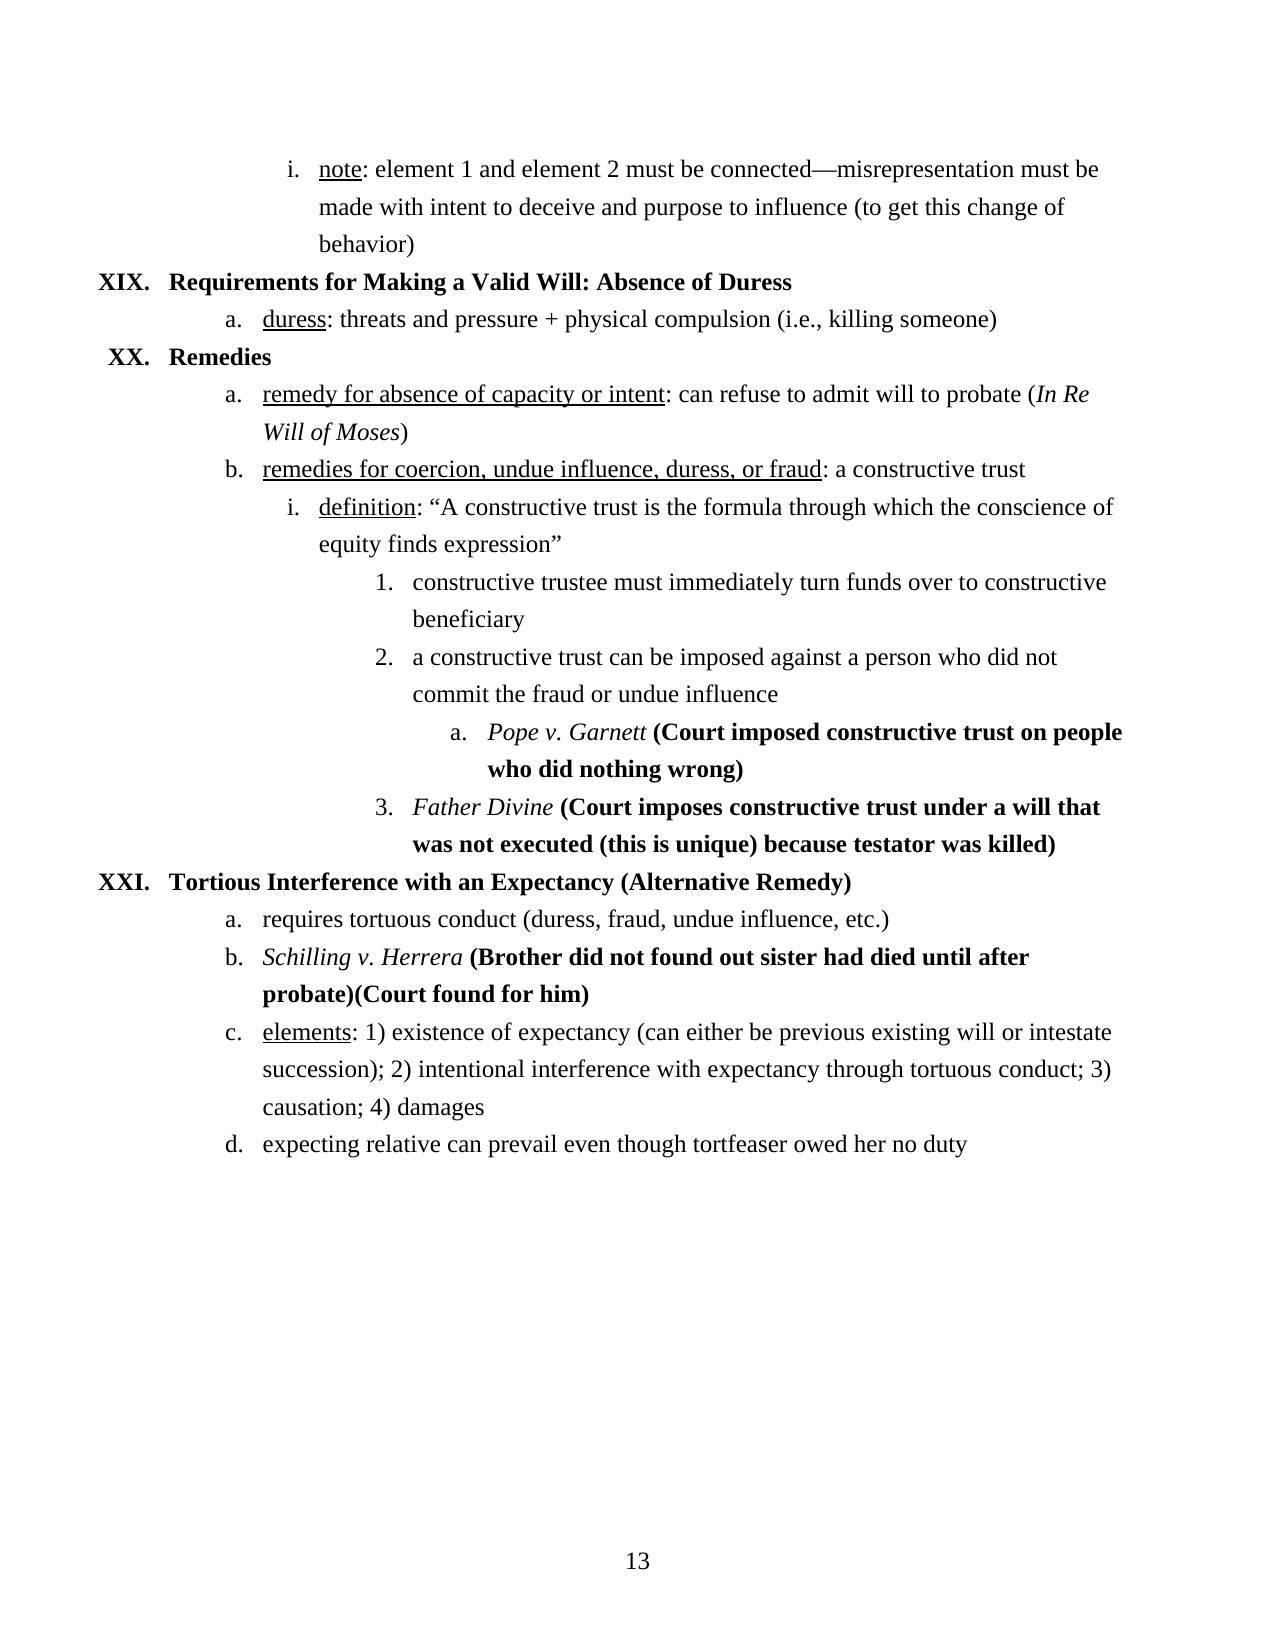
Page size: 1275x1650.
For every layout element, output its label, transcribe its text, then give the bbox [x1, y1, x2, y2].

list note: element 1 and element 2 must be connected—misrepresentation must be made with intent to deceive and purpose to influence (to get this change of behavior) [300, 150, 1125, 262]
list remedy for absence of capacity or intent: can refuse to admit will to probate (In Re Will of Moses) [225, 375, 1125, 450]
list Tortious Interference with an Expectancy (Alternative Remedy) [150, 862, 1125, 900]
list requires tortuous conduct (duress, fraud, undue influence, etc.) [225, 900, 1125, 937]
list Requirements for Making a Valid Will: Absence of Duress [150, 262, 1125, 300]
list definition: “A constructive trust is the formula through which the conscience of equity finds expression” [300, 487, 1125, 562]
list remedies for coercion, undue influence, duress, or fraud: a constructive trust [225, 450, 1125, 487]
list expecting relative can prevail even though tortfeaser owed her no duty [225, 1125, 1125, 1162]
list Schilling v. Herrera (Brother did not found out sister had died until after probate)(Court found for him) [225, 937, 1125, 1012]
list elements: 1) existence of expectancy (can either be previous existing will or intestate succession); 2) intentional interference with expectancy through tortuous conduct; 3) causation; 4) damages [225, 1012, 1125, 1125]
list duress: threats and pressure + physical compulsion (i.e., killing someone) [225, 300, 1125, 337]
list constructive trustee must immediately turn funds over to constructive beneficiary [375, 562, 1125, 637]
list Father Divine (Court imposes constructive trust under a will that was not executed (this is unique) because testator was killed) [375, 787, 1125, 862]
list a constructive trust can be imposed against a person who did not commit the fraud or undue influence [375, 637, 1125, 712]
list Pope v. Garnett (Court imposed constructive trust on people who did nothing wrong) [450, 712, 1125, 787]
list Remedies [150, 337, 1125, 375]
